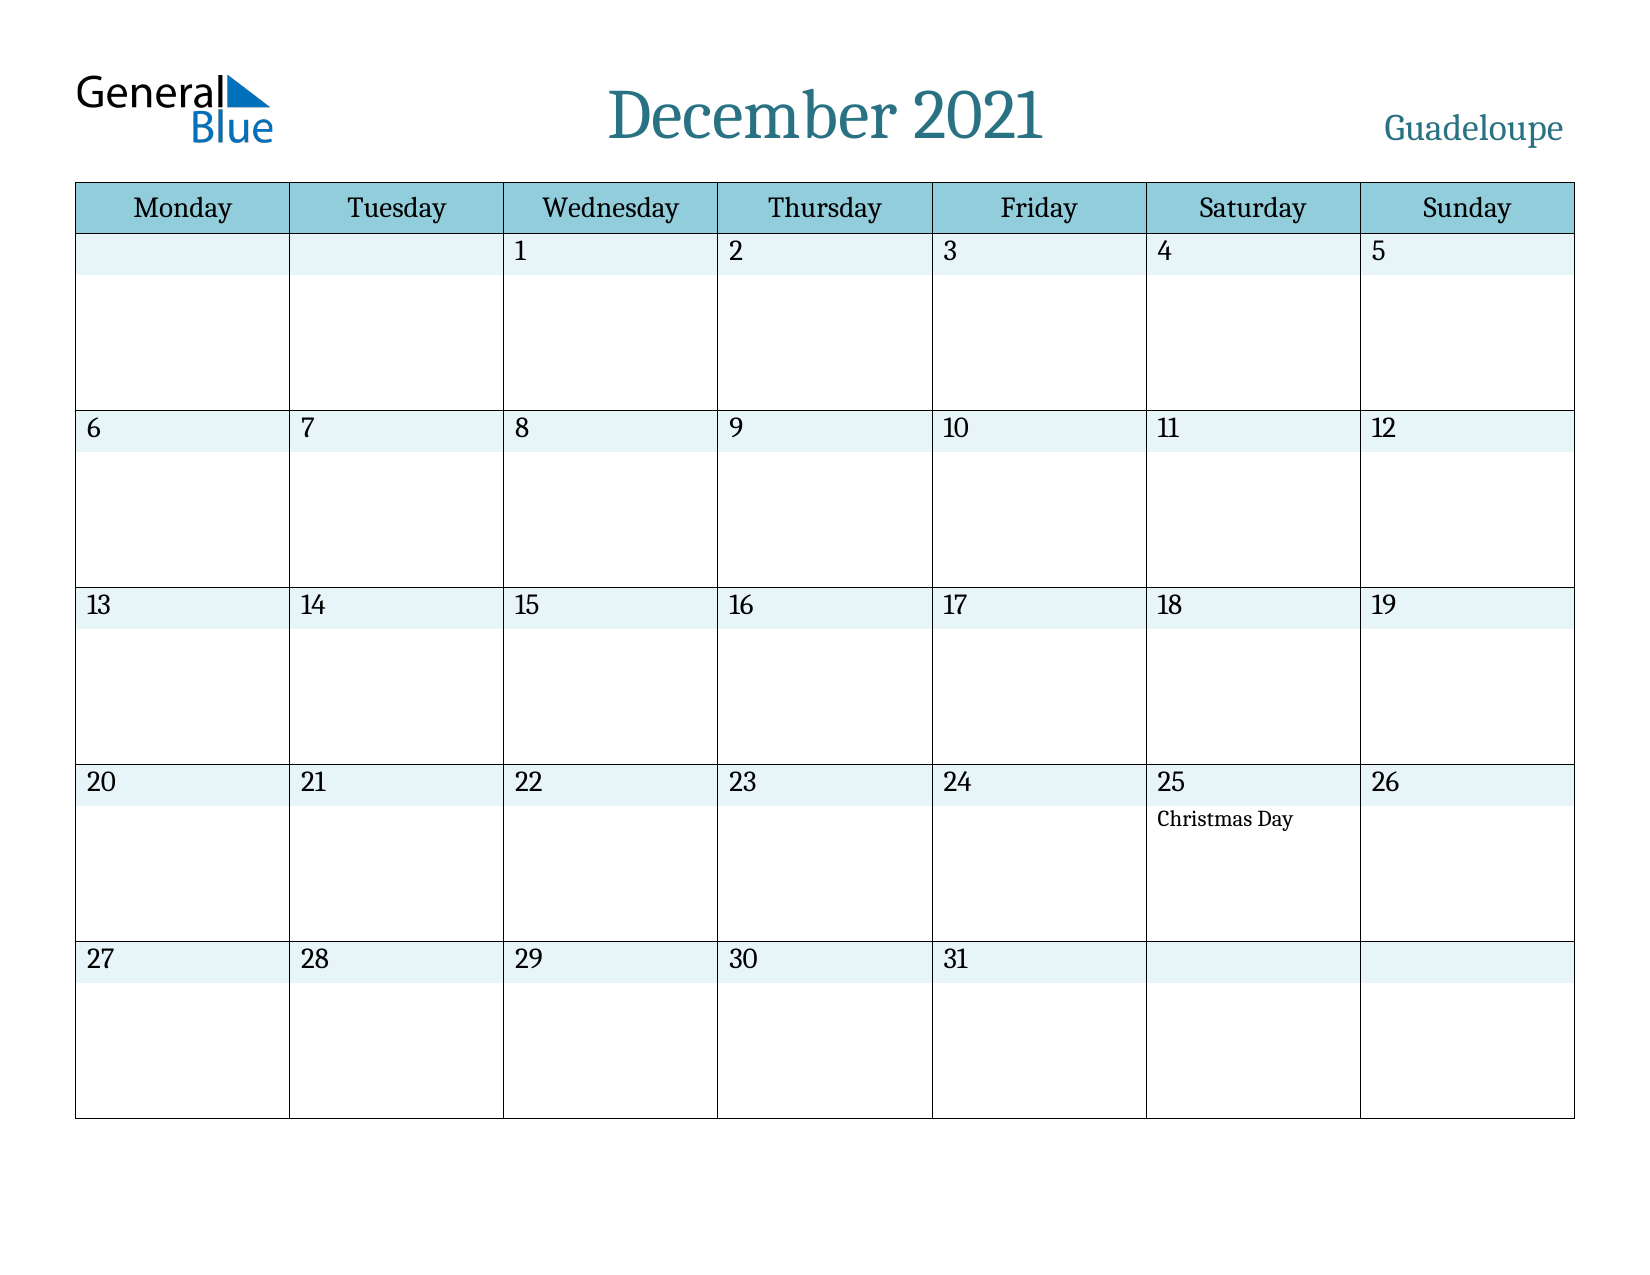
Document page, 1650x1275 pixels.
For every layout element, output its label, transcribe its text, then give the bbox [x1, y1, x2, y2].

table_cell 20 [76, 765, 289, 806]
table_cell [76, 983, 289, 1118]
table_cell [76, 234, 289, 275]
table_cell [718, 452, 932, 587]
table_cell [1361, 806, 1574, 941]
table_cell 30 [718, 942, 932, 983]
table_cell 16 [718, 588, 932, 629]
table_cell [1147, 983, 1360, 1118]
table_cell [933, 806, 1146, 941]
table_cell 10 [933, 411, 1146, 452]
table_cell 4 [1147, 234, 1360, 275]
table_cell [933, 452, 1146, 587]
table_header Guadeloupe [1146, 75, 1574, 182]
table_cell 1 [504, 234, 717, 275]
table_cell [504, 452, 717, 587]
table_cell [504, 806, 717, 941]
table_cell 12 [1361, 411, 1574, 452]
table_header December 2021 [504, 75, 1146, 182]
table_cell 26 [1361, 765, 1574, 806]
table_cell 24 [933, 765, 1146, 806]
table_cell [76, 806, 289, 941]
table_cell [290, 983, 503, 1118]
table_cell [76, 275, 289, 410]
table_cell 29 [504, 942, 717, 983]
table_cell Thursday [718, 183, 932, 233]
table_cell [1147, 942, 1360, 983]
table_cell [933, 629, 1146, 764]
table_cell [718, 806, 932, 941]
table_cell 9 [718, 411, 932, 452]
table_cell [718, 629, 932, 764]
table_cell 28 [290, 942, 503, 983]
table_cell 7 [290, 411, 503, 452]
table_cell [1361, 629, 1574, 764]
table_cell [76, 452, 289, 587]
table_cell 22 [504, 765, 717, 806]
table_cell [1361, 983, 1574, 1118]
table_cell 13 [76, 588, 289, 629]
table_cell [290, 234, 503, 275]
table_cell Christmas Day [1147, 806, 1360, 941]
table_cell [504, 629, 717, 764]
table_cell 27 [76, 942, 289, 983]
table_cell 21 [290, 765, 503, 806]
table_cell [504, 983, 717, 1118]
table_cell 14 [290, 588, 503, 629]
table_cell [1147, 275, 1360, 410]
table_cell 18 [1147, 588, 1360, 629]
table_cell [718, 275, 932, 410]
table_cell 3 [933, 234, 1146, 275]
table_cell Saturday [1147, 183, 1360, 233]
table_cell [718, 983, 932, 1118]
table_cell [290, 275, 503, 410]
table_cell 23 [718, 765, 932, 806]
table_cell Friday [933, 183, 1146, 233]
table_cell [1147, 452, 1360, 587]
table_cell 19 [1361, 588, 1574, 629]
table_cell [933, 275, 1146, 410]
table_cell 6 [76, 411, 289, 452]
table_cell [1147, 629, 1360, 764]
table_cell Tuesday [290, 183, 503, 233]
table_cell [504, 275, 717, 410]
table_cell 5 [1361, 234, 1574, 275]
picture [77, 75, 273, 143]
table_cell 8 [504, 411, 717, 452]
table_cell 2 [718, 234, 932, 275]
table_cell [1361, 275, 1574, 410]
table_cell 25 [1147, 765, 1360, 806]
table_cell [290, 629, 503, 764]
table_cell Wednesday [504, 183, 717, 233]
table_cell [933, 983, 1146, 1118]
table_cell 15 [504, 588, 717, 629]
table_cell [290, 452, 503, 587]
table_cell [1361, 452, 1574, 587]
table_header [76, 75, 503, 182]
table_cell 31 [933, 942, 1146, 983]
table_cell [76, 629, 289, 764]
table_cell 17 [933, 588, 1146, 629]
table_cell 11 [1147, 411, 1360, 452]
table_cell [290, 806, 503, 941]
table_cell Monday [76, 183, 289, 233]
table_cell [1361, 942, 1574, 983]
table_cell Sunday [1361, 183, 1574, 233]
